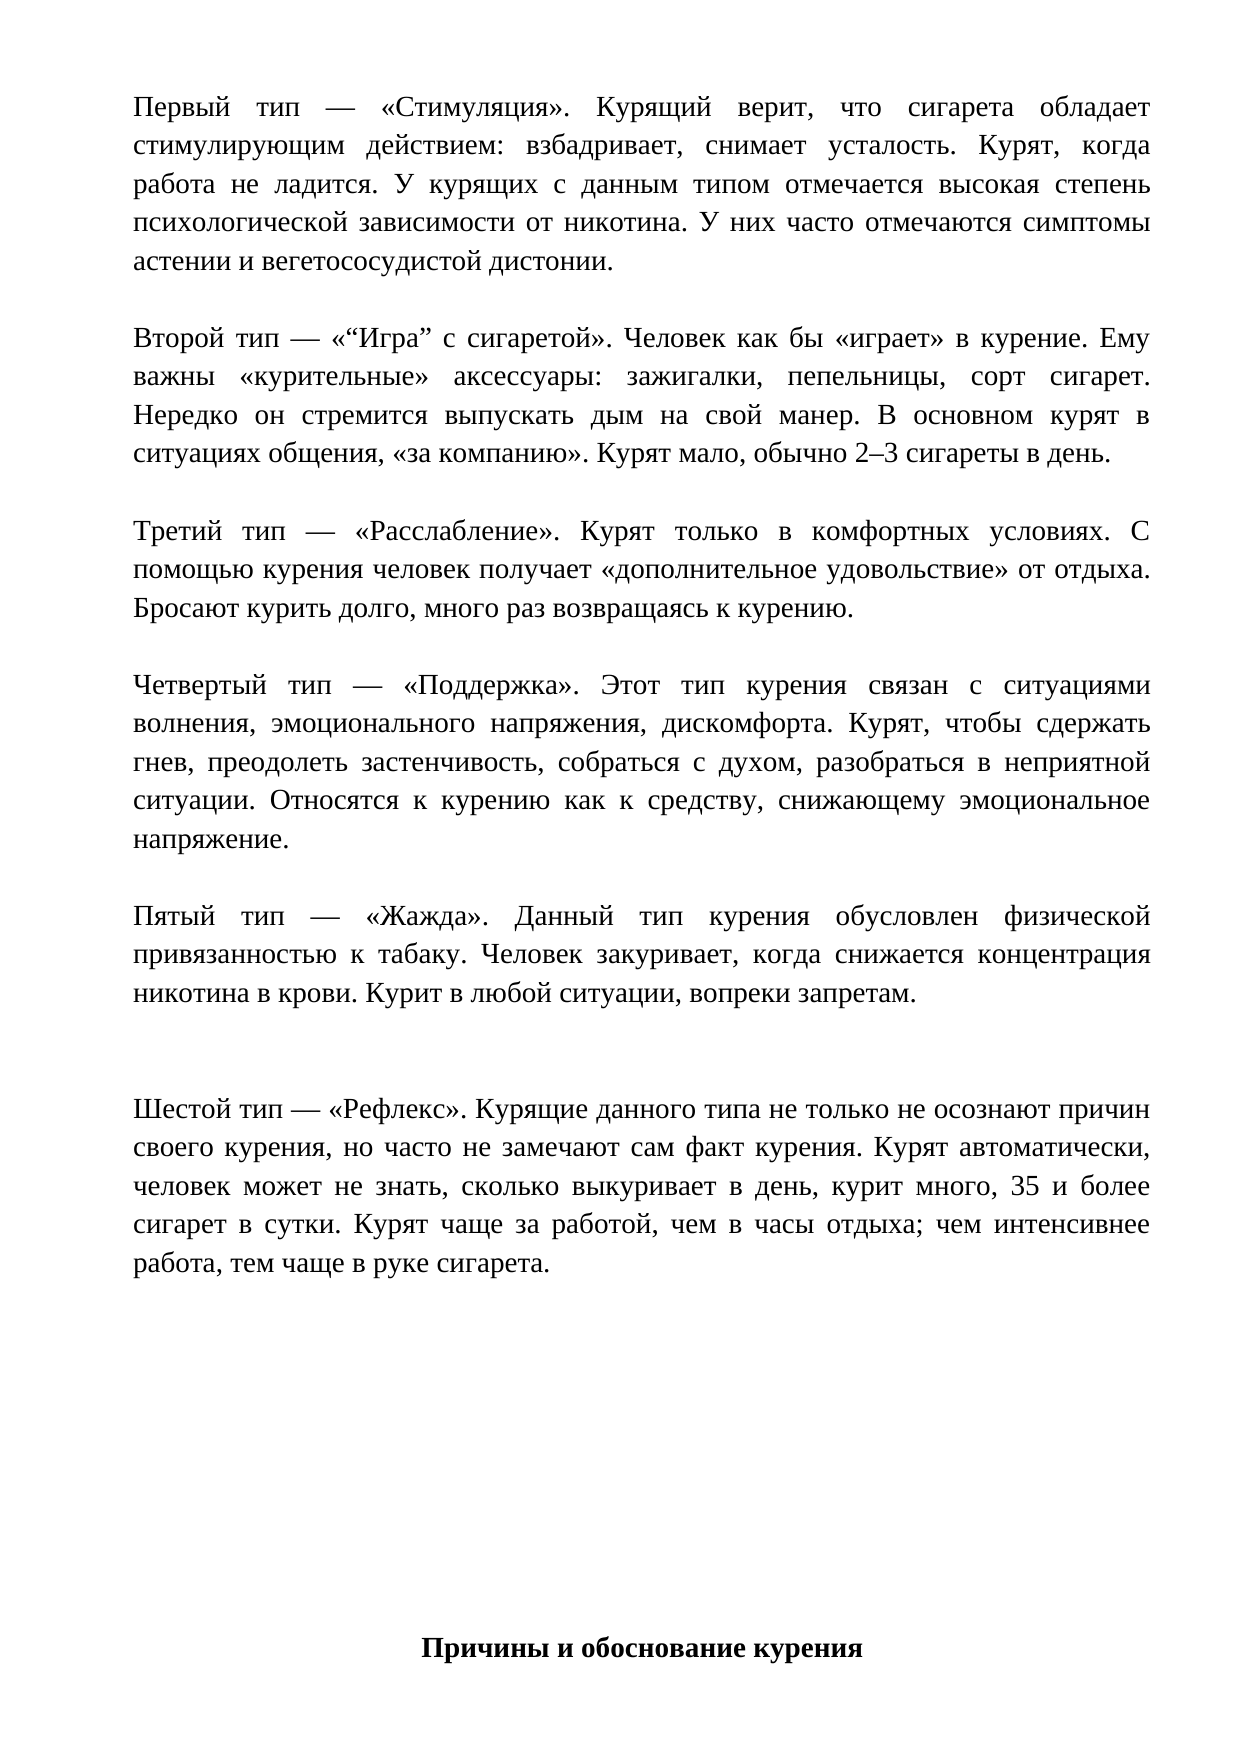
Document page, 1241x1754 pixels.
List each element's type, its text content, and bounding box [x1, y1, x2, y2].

text Четвертый тип — «Поддержка». Этот тип курения связан с ситуациями волнения, эмоционального напряжения, дискомфорта. Курят, чтобы сдержать гнев, преодолеть застенчивость, собраться с духом, разобраться в неприятной ситуации. Относятся к курению как к средству, снижающему эмоциональное напряжение. [133, 667, 1152, 854]
text Причины и обоснование курения [133, 1630, 1152, 1664]
text Шестой тип — «Рефлекс». Курящие данного типа не только не осознают причин своего курения, но часто не замечают сам факт курения. Курят автоматически, человек может не знать, сколько выкуривает в день, курит много, 35 и более сигарет в сутки. Курят чаще за работой, чем в часы отдыха; чем интенсивнее работа, тем чаще в руке сигарета. [133, 1091, 1152, 1278]
text Третий тип — «Расслабление». Курят только в комфортных условиях. С помощью курения человек получает «дополнительное удовольствие» от отдыха. Бросают курить долго, много раз возвращаясь к курению. [133, 513, 1152, 623]
text Второй тип — «“Игра” с сигаретой». Человек как бы «играет» в курение. Ему важны «курительные» аксессуары: зажигалки, пепельницы, сорт сигарет. Нередко он стремится выпускать дым на свой манер. В основном курят в ситуациях общения, «за компанию». Курят мало, обычно 2–3 сигареты в день. [133, 320, 1152, 469]
text Первый тип — «Стимуляция». Курящий верит, что сигарета обладает стимулирующим действием: взбадривает, снимает усталость. Курят, когда работа не ладится. У курящих с данным типом отмечается высокая степень психологической зависимости от никотина. У них часто отмечаются симптомы астении и вегетососудистой дистонии. [133, 89, 1152, 276]
text Пятый тип — «Жажда». Данный тип курения обусловлен физической привязанностью к табаку. Человек закуривает, когда снижается концентрация никотина в крови. Курит в любой ситуации, вопреки запретам. [133, 898, 1152, 1009]
